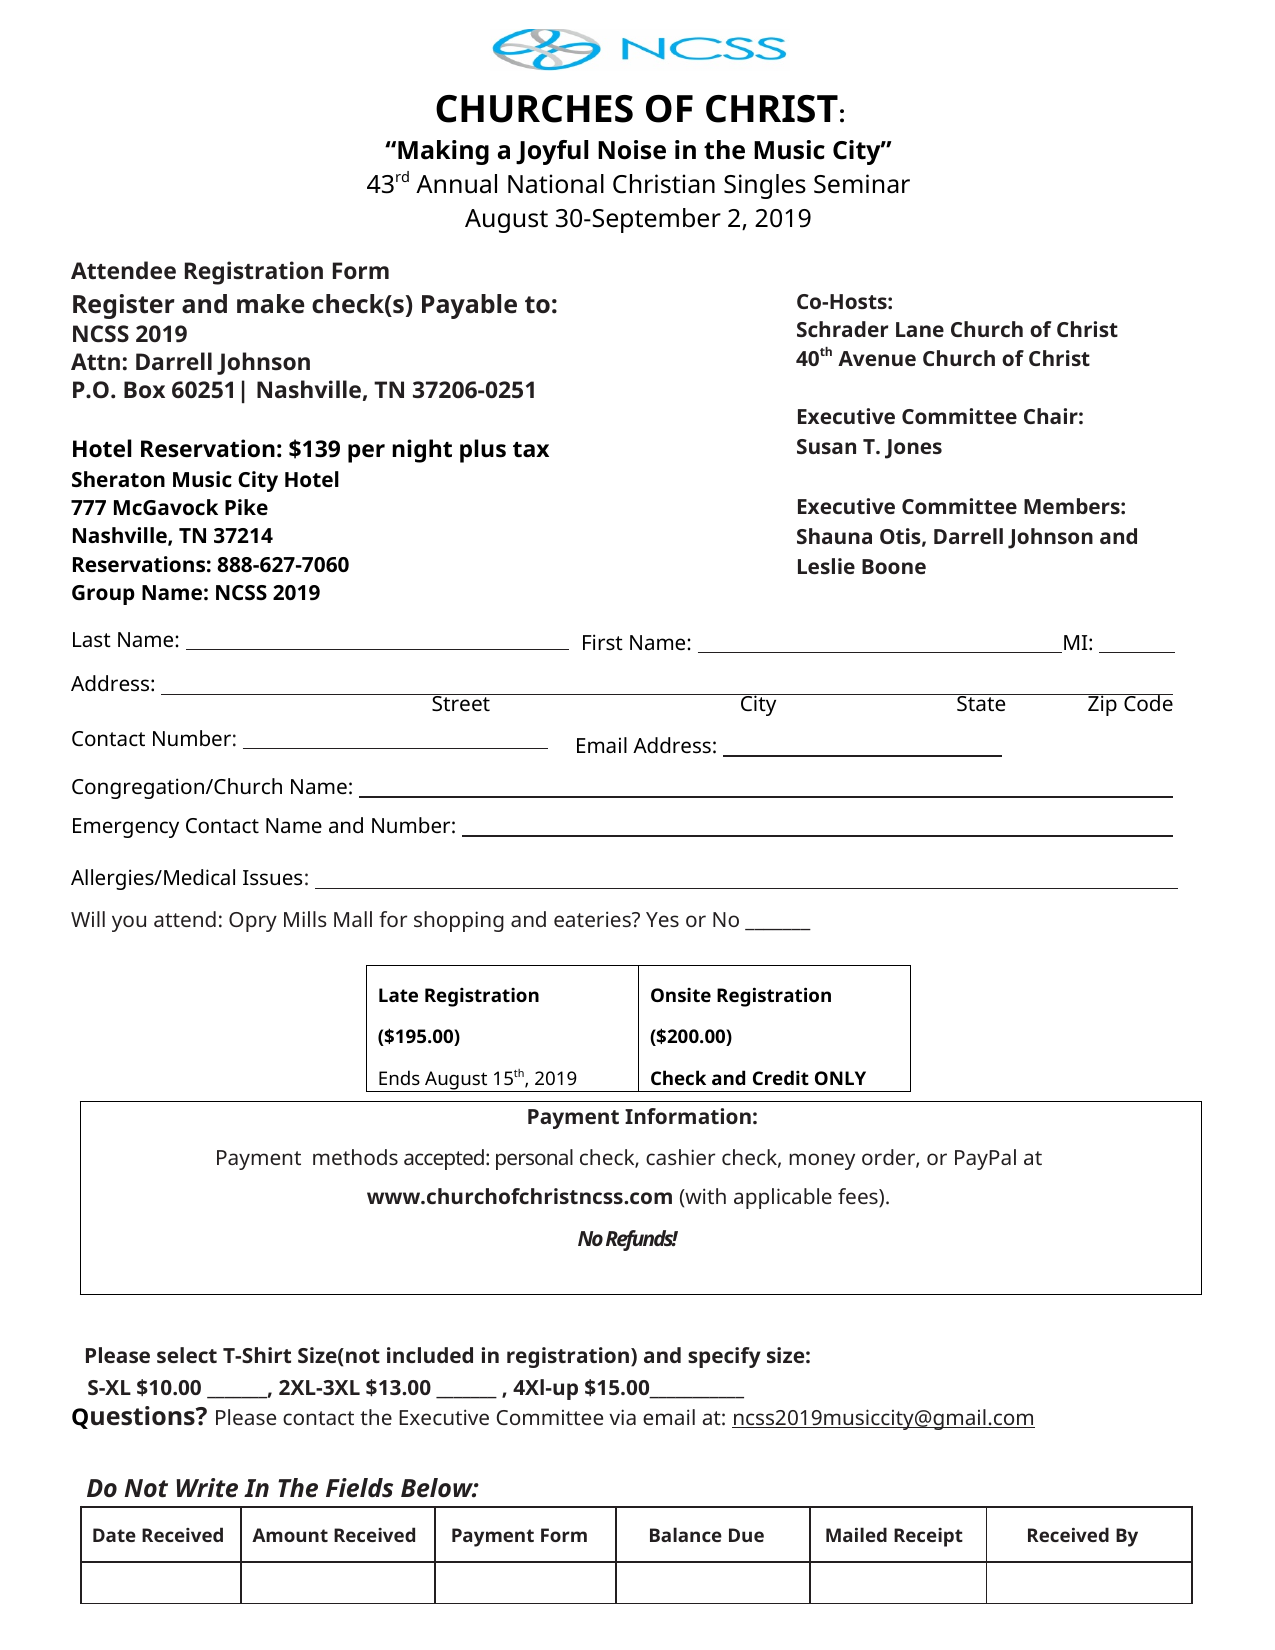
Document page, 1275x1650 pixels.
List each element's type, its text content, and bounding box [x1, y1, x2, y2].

text CHURCHES OF CHRIST: [71, 81, 1208, 133]
text First Name: MI: [581, 626, 1208, 654]
table_cell [82, 1563, 240, 1603]
table_header Mailed Receipt [811, 1508, 986, 1561]
text Please select T-Shirt Size(not included in registration) and specify size: [71, 1340, 1214, 1368]
text Allergies/Medical Issues: [71, 853, 1181, 892]
text Email Address: [575, 729, 1208, 758]
text “Making a Joyful Noise in the Music City” [71, 133, 1206, 167]
table_header Late Registration ($195.00) Ends August 15th, 2019 [367, 966, 638, 1091]
table_header Date Received [82, 1508, 240, 1561]
text NCSS 2019 [71, 321, 572, 348]
text Group Name: NCSS 2019 [71, 578, 570, 607]
text August 30-September 2, 2019 [71, 201, 1206, 235]
table_cell [987, 1563, 1191, 1603]
table_header Payment Form [436, 1508, 615, 1561]
text Executive Committee Members: [796, 491, 1208, 521]
table_header Onsite Registration ($200.00) Check and Credit ONLY [639, 966, 910, 1091]
picture [489, 29, 790, 71]
table_header Balance Due [617, 1508, 809, 1561]
text 777 McGavock Pike [71, 493, 570, 522]
table_header Amount Received [242, 1508, 434, 1561]
text Shauna Otis, Darrell Johnson and [796, 521, 1208, 551]
text Reservations: 888-627-7060 [71, 550, 570, 578]
text Address: [71, 668, 1208, 696]
table_header Payment Information: Payment methods accepted: personal check, cashier check, money order, or PayPal at www.churchofchristncss.com (with applicable fees). No Refunds! [81, 1102, 1201, 1294]
text Executive Committee Chair: [796, 401, 1208, 431]
text Will you attend: Opry Mills Mall for shopping and eateries? Yes or No _______ [71, 895, 1181, 934]
text 43rd Annual National Christian Singles Seminar [71, 167, 1206, 201]
text Congregation/Church Name: Emergency Contact Name and Number: [71, 772, 1181, 839]
table_cell [436, 1563, 615, 1603]
text Street City State Zip Code [431, 696, 1208, 715]
text S-XL $10.00 _______, 2XL-3XL $13.00 _______ , 4Xl-up $15.00___________ [71, 1371, 1214, 1399]
text Susan T. Jones [796, 431, 1208, 461]
text Attn: Darrell Johnson [71, 348, 572, 376]
text Contact Number: [71, 722, 556, 750]
text Do Not Write In The Fields Below: [71, 1470, 1208, 1504]
text P.O. Box 60251| Nashville, TN 37206-0251 [71, 376, 572, 402]
text 40th Avenue Church of Christ [796, 344, 1206, 372]
text Nashville, TN 37214 [71, 522, 570, 550]
text Leslie Boone [796, 551, 1208, 581]
text Attendee Registration Form [71, 235, 1208, 287]
text Register and make check(s) Payable to: [71, 287, 578, 321]
text Co-Hosts: [796, 287, 1206, 315]
text Schrader Lane Church of Christ [796, 315, 1206, 344]
table_cell [811, 1563, 986, 1603]
text Hotel Reservation: $139 per night plus tax Sheraton Music City Hotel [71, 433, 570, 493]
text Questions? Please contact the Executive Committee via email at: ncss2019musiccity@gmail.com [71, 1402, 1208, 1431]
text Last Name: [71, 623, 575, 651]
table_cell [242, 1563, 434, 1603]
table_cell [617, 1563, 809, 1603]
table_header Received By [987, 1508, 1191, 1561]
